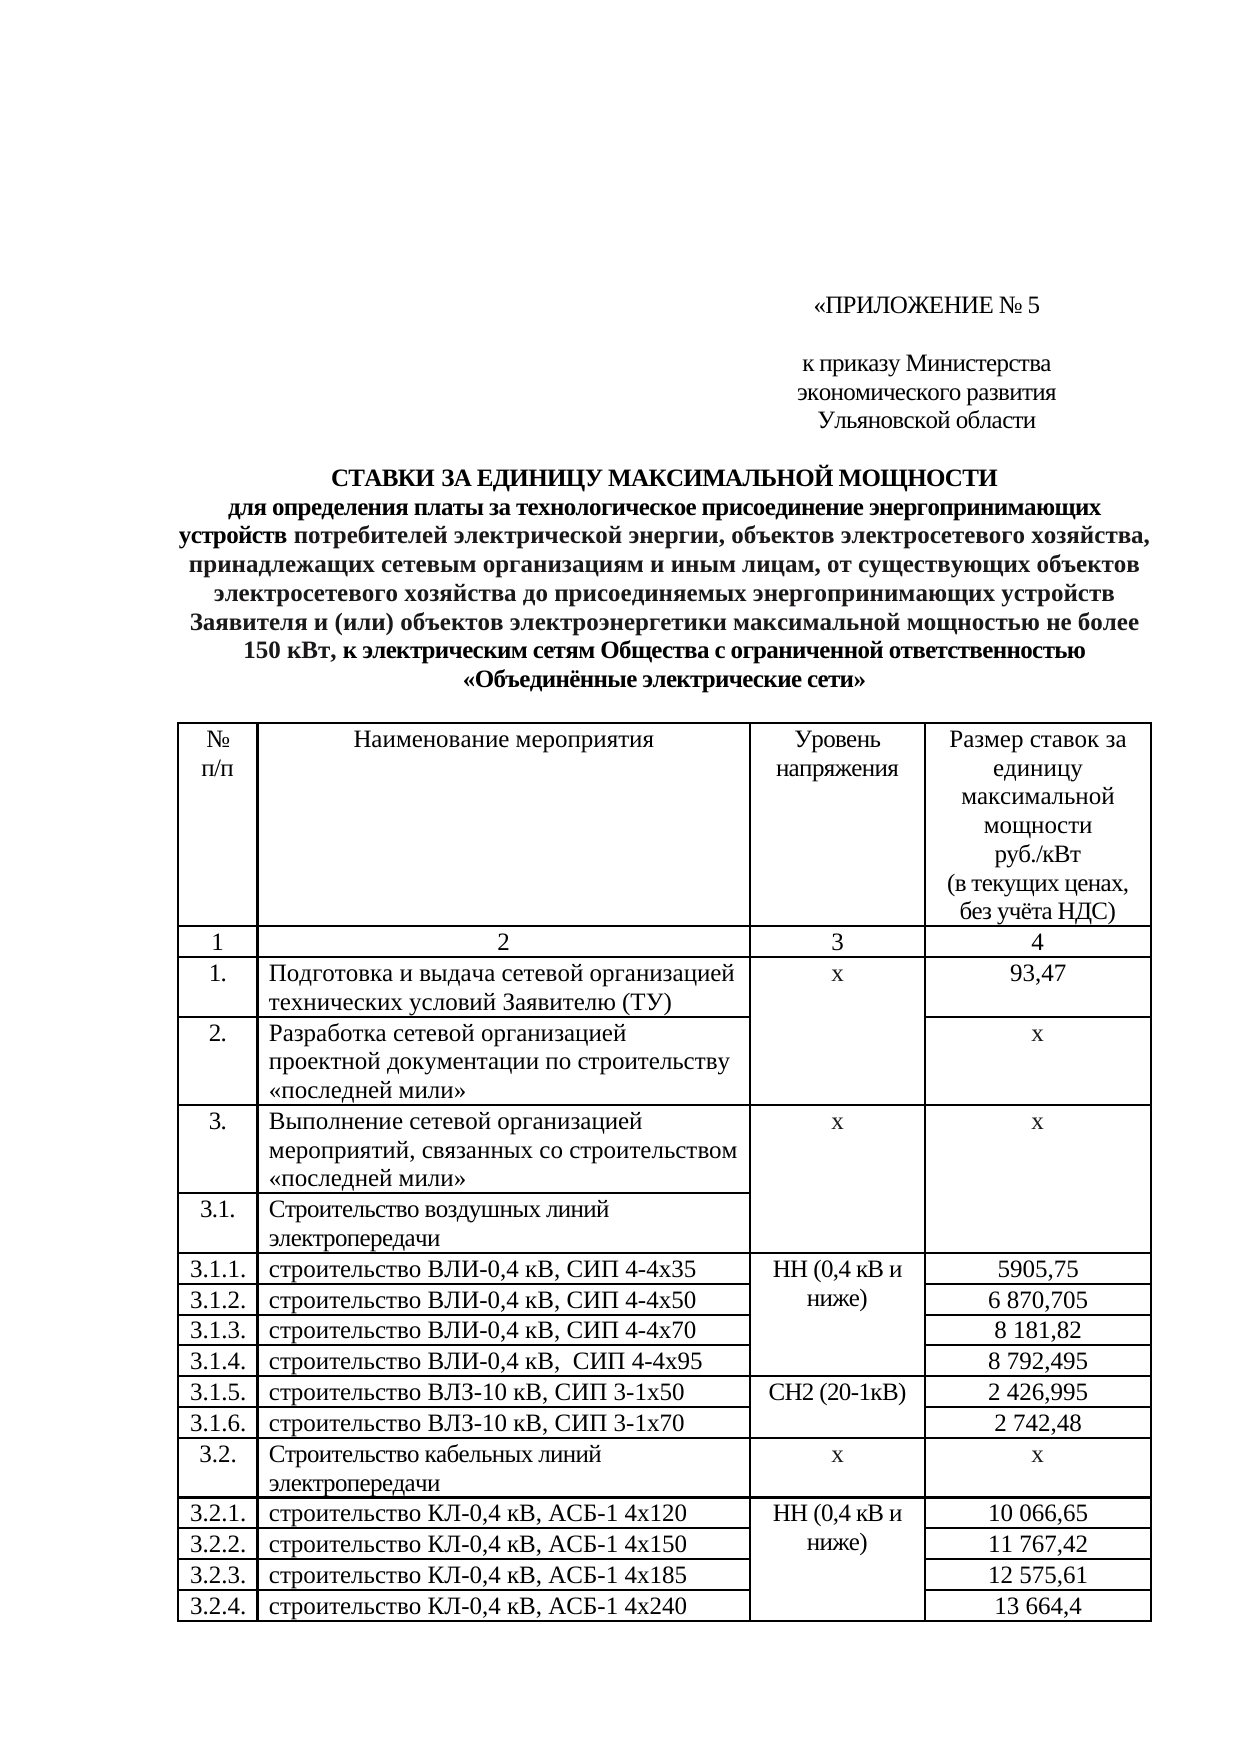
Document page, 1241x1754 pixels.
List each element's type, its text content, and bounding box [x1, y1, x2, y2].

table_cell 10 066,65 [926, 1499, 1150, 1527]
table_cell 3.1.1. [179, 1254, 256, 1283]
table_cell 3.1.6. [179, 1408, 256, 1437]
table_cell строительство ВЛИ-0,4 кВ, СИП 4-4х50 [259, 1285, 749, 1313]
table_cell строительство КЛ-0,4 кВ, АСБ-1 4x240 [259, 1591, 749, 1620]
table_cell 2 742,48 [926, 1408, 1150, 1437]
table_cell строительство ВЛЗ-10 кВ, СИП 3-1x50 [259, 1377, 749, 1406]
table_cell х [751, 958, 924, 1104]
table_cell Разработка сетевой организацией проектной документации по строительству «последней мили» [259, 1018, 749, 1104]
text к приказу Министерства [702, 348, 1152, 377]
table_cell 3.2.3. [179, 1560, 256, 1589]
table_cell 13 664,4 [926, 1591, 1150, 1620]
table_cell НН (0,4 кВ и ниже) [751, 1499, 924, 1620]
text «ПРИЛОЖЕНИЕ № 5 [702, 291, 1152, 319]
table_cell х [926, 1018, 1150, 1104]
table_cell х [926, 1106, 1150, 1252]
table_cell строительство ВЛИ-0,4 кВ, СИП 4-4х70 [259, 1316, 749, 1344]
table_cell строительство КЛ-0,4 кВ, АСБ-1 4x120 [259, 1499, 749, 1527]
table_cell 5905,75 [926, 1254, 1150, 1283]
table_cell 8 181,82 [926, 1316, 1150, 1344]
table_cell 1 [179, 927, 256, 956]
table_cell 93,47 [926, 958, 1150, 1016]
text экономического развития [702, 377, 1152, 406]
table_cell 1. [179, 958, 256, 1016]
table_cell 3.2.1. [179, 1499, 256, 1527]
table_cell 2. [179, 1018, 256, 1104]
table_cell х [751, 1106, 924, 1252]
table_header Наименование мероприятия [259, 724, 749, 925]
table_cell 4 [926, 927, 1150, 956]
table_header Размер ставок за единицу максимальной мощности руб./кВт (в текущих ценах, без учёта НДС) [926, 724, 1150, 925]
table_cell 3 [751, 927, 924, 956]
table_cell 3. [179, 1106, 256, 1192]
table_header Уровень напряжения [751, 724, 924, 925]
table_cell Подготовка и выдача сетевой организацией технических условий Заявителю (ТУ) [259, 958, 749, 1016]
table_cell 2 [259, 927, 749, 956]
table_cell 3.2.2. [179, 1529, 256, 1558]
table_header № п/п [179, 724, 256, 925]
table_cell х [751, 1439, 924, 1496]
table_cell строительство КЛ-0,4 кВ, АСБ-1 4x150 [259, 1529, 749, 1558]
table_cell СН2 (20-1кВ) [751, 1377, 924, 1437]
table_cell 11 767,42 [926, 1529, 1150, 1558]
table_cell 6 870,705 [926, 1285, 1150, 1313]
table_cell строительство ВЛЗ-10 кВ, СИП 3-1х70 [259, 1408, 749, 1437]
table_cell 3.1.3. [179, 1316, 256, 1344]
table_cell 3.2. [179, 1439, 256, 1496]
table_cell 3.1. [179, 1194, 256, 1252]
table_cell 3.1.2. [179, 1285, 256, 1313]
table_cell Строительство кабельных линий электропередачи [259, 1439, 749, 1496]
table_cell Строительство воздушных линий электропередачи [259, 1194, 749, 1252]
text СТАВКИ ЗА ЕДИНИЦУ МАКСИМАЛЬНОЙ МОЩНОСТИ [177, 463, 1152, 492]
table_cell НН (0,4 кВ и ниже) [751, 1254, 924, 1375]
table_cell 3.2.4. [179, 1591, 256, 1620]
table_cell 8 792,495 [926, 1346, 1150, 1375]
table_cell 3.1.4. [179, 1346, 256, 1375]
text для определения платы за технологическое присоединение энергопринимающих устройств потребителей электрической энергии, объектов электросетевого хозяйства, принадлежащих сетевым организациям и иным лицам, от существующих объектов электросетевого хозяйства до присоединяемых энергопринимающих устройств Заявителя и (или) объектов электроэнергетики максимальной мощностью не более 150 кВт, к электрическим сетям Общества с ограниченной ответственностью «Объединённые электрические сети» [177, 492, 1152, 693]
table_cell 2 426,995 [926, 1377, 1150, 1406]
table_cell Выполнение сетевой организацией мероприятий, связанных со строительством «последней мили» [259, 1106, 749, 1192]
table_cell х [926, 1439, 1150, 1496]
text Ульяновской области [702, 406, 1152, 434]
table_cell 12 575,61 [926, 1560, 1150, 1589]
table_cell 3.1.5. [179, 1377, 256, 1406]
table_cell строительство КЛ-0,4 кВ, АСБ-1 4x185 [259, 1560, 749, 1589]
table_cell строительство ВЛИ-0,4 кВ, СИП 4-4х95 [259, 1346, 749, 1375]
table_cell строительство ВЛИ-0,4 кВ, СИП 4-4х35 [259, 1254, 749, 1283]
